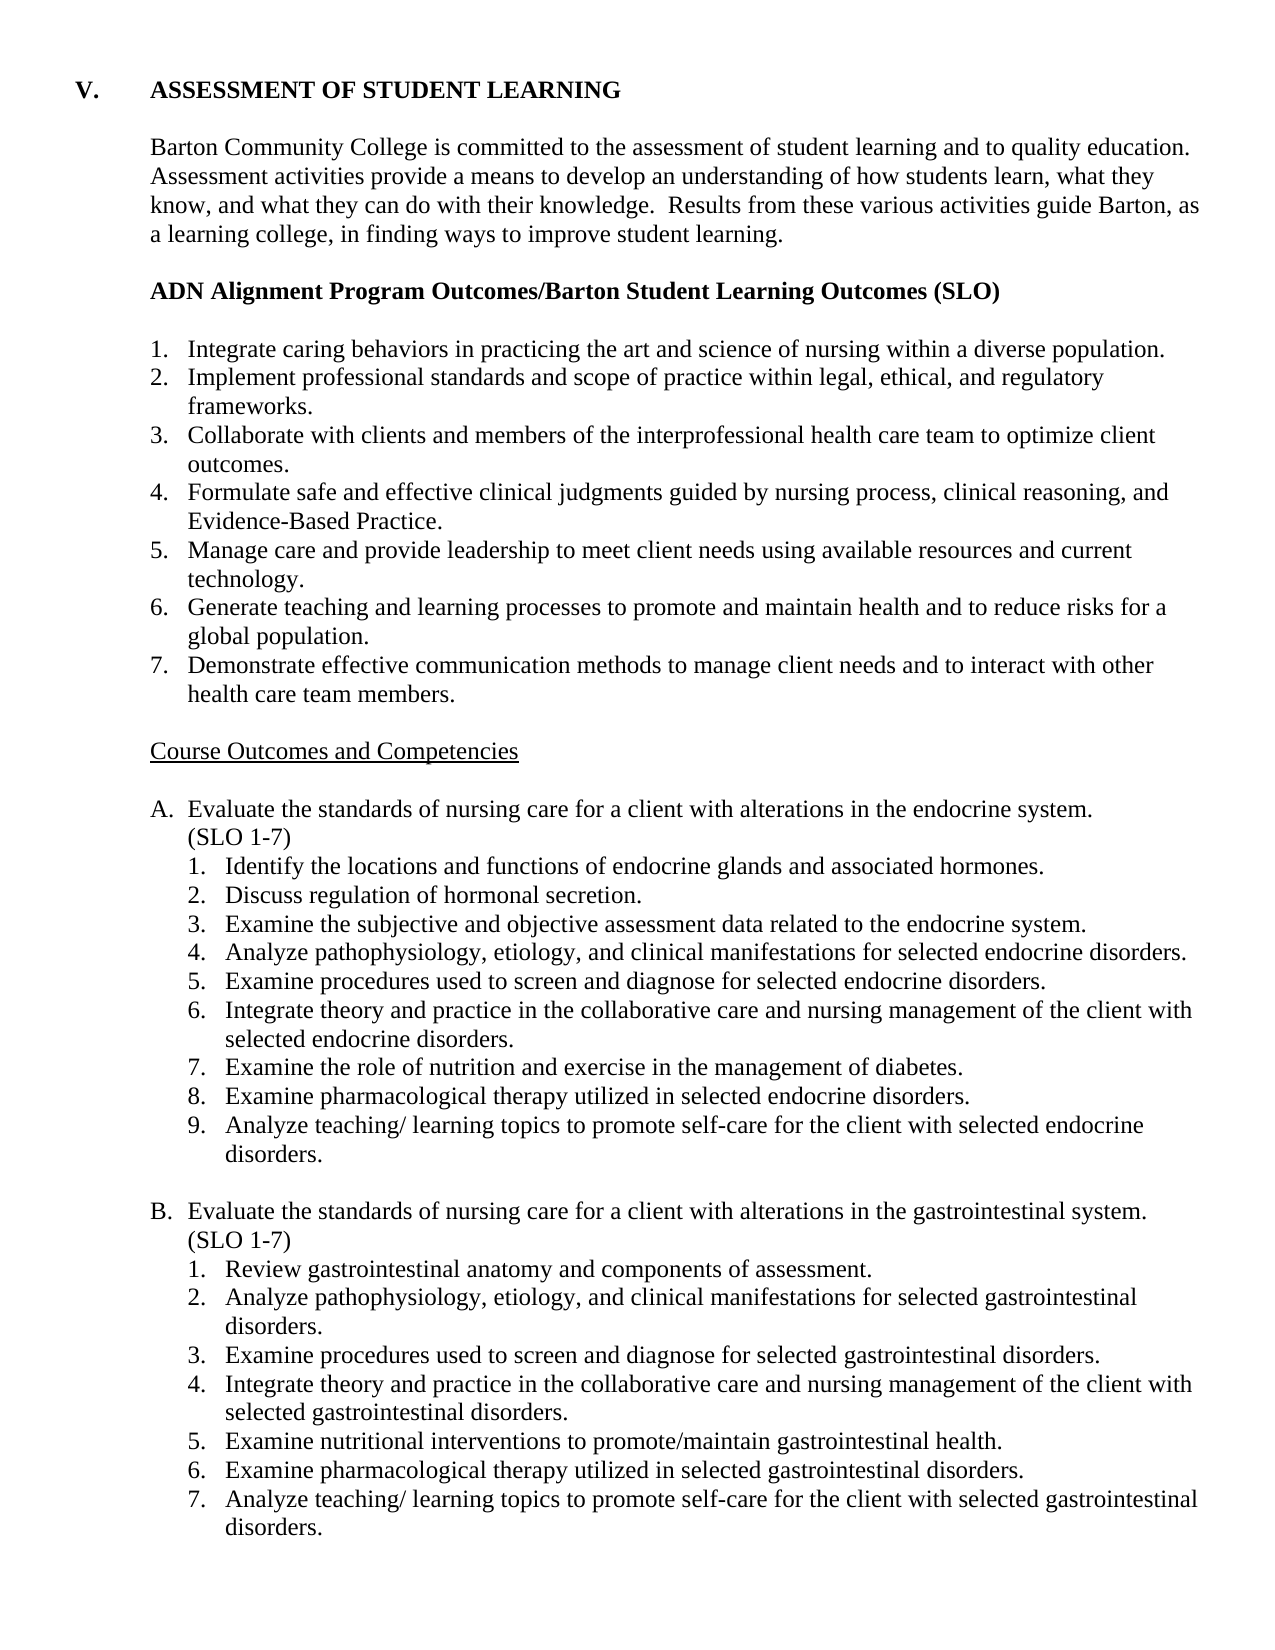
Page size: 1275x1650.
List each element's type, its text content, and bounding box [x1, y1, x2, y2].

list Examine nutritional interventions to promote/maintain gastrointestinal health. [187, 1426, 1200, 1455]
list Formulate safe and effective clinical judgments guided by nursing process, clinical reasoning, and Evidence-Based Practice. [150, 477, 1200, 535]
list Discuss regulation of hormonal secretion. [187, 880, 1200, 909]
list Review gastrointestinal anatomy and components of assessment. [187, 1254, 1200, 1282]
list Demonstrate effective communication methods to manage client needs and to interact with other health care team members. [150, 650, 1200, 707]
list Analyze teaching/ learning topics to promote self-care for the client with selected gastrointestinal disorders. [187, 1484, 1200, 1541]
text Barton Community College is committed to the assessment of student learning and to quality education. Assessment activities provide a means to develop an understanding of how students learn, what they know, and what they can do with their knowledge. Results from these various activities guide Barton, as a learning college, in finding ways to improve student learning. [150, 132, 1200, 247]
list Examine procedures used to screen and diagnose for selected endocrine disorders. [187, 966, 1200, 995]
list Generate teaching and learning processes to promote and maintain health and to reduce risks for a global population. [150, 592, 1200, 650]
list Examine the subjective and objective assessment data related to the endocrine system. [187, 909, 1200, 937]
text Course Outcomes and Competencies [75, 736, 1200, 765]
text V. ASSESSMENT OF STUDENT LEARNING [75, 75, 1200, 104]
list Analyze pathophysiology, etiology, and clinical manifestations for selected gastrointestinal disorders. [187, 1282, 1200, 1340]
list Examine procedures used to screen and diagnose for selected gastrointestinal disorders. [187, 1340, 1200, 1369]
list Collaborate with clients and members of the interprofessional health care team to optimize client outcomes. [150, 420, 1200, 477]
list Integrate theory and practice in the collaborative care and nursing management of the client with selected endocrine disorders. [187, 995, 1200, 1052]
list Integrate theory and practice in the collaborative care and nursing management of the client with selected gastrointestinal disorders. [187, 1369, 1200, 1426]
list Implement professional standards and scope of practice within legal, ethical, and regulatory frameworks. [150, 362, 1200, 420]
list Examine pharmacological therapy utilized in selected endocrine disorders. [187, 1081, 1200, 1110]
list Identify the locations and functions of endocrine glands and associated hormones. [187, 851, 1200, 880]
list Examine pharmacological therapy utilized in selected gastrointestinal disorders. [187, 1455, 1200, 1484]
list Analyze teaching/ learning topics to promote self-care for the client with selected endocrine disorders. [187, 1110, 1200, 1167]
text (SLO 1-7) [187, 822, 1200, 851]
list Evaluate the standards of nursing care for a client with alterations in the gastrointestinal system. (SLO 1-7) [150, 1196, 1179, 1254]
list Integrate caring behaviors in practicing the art and science of nursing within a diverse population. [150, 334, 1200, 362]
list Examine the role of nutrition and exercise in the management of diabetes. [187, 1052, 1200, 1081]
list Analyze pathophysiology, etiology, and clinical manifestations for selected endocrine disorders. [187, 937, 1200, 966]
list Manage care and provide leadership to meet client needs using available resources and current technology. [150, 535, 1200, 592]
text ADN Alignment Program Outcomes/Barton Student Learning Outcomes (SLO) [150, 276, 1200, 305]
list Evaluate the standards of nursing care for a client with alterations in the endocrine system. [150, 794, 1200, 822]
